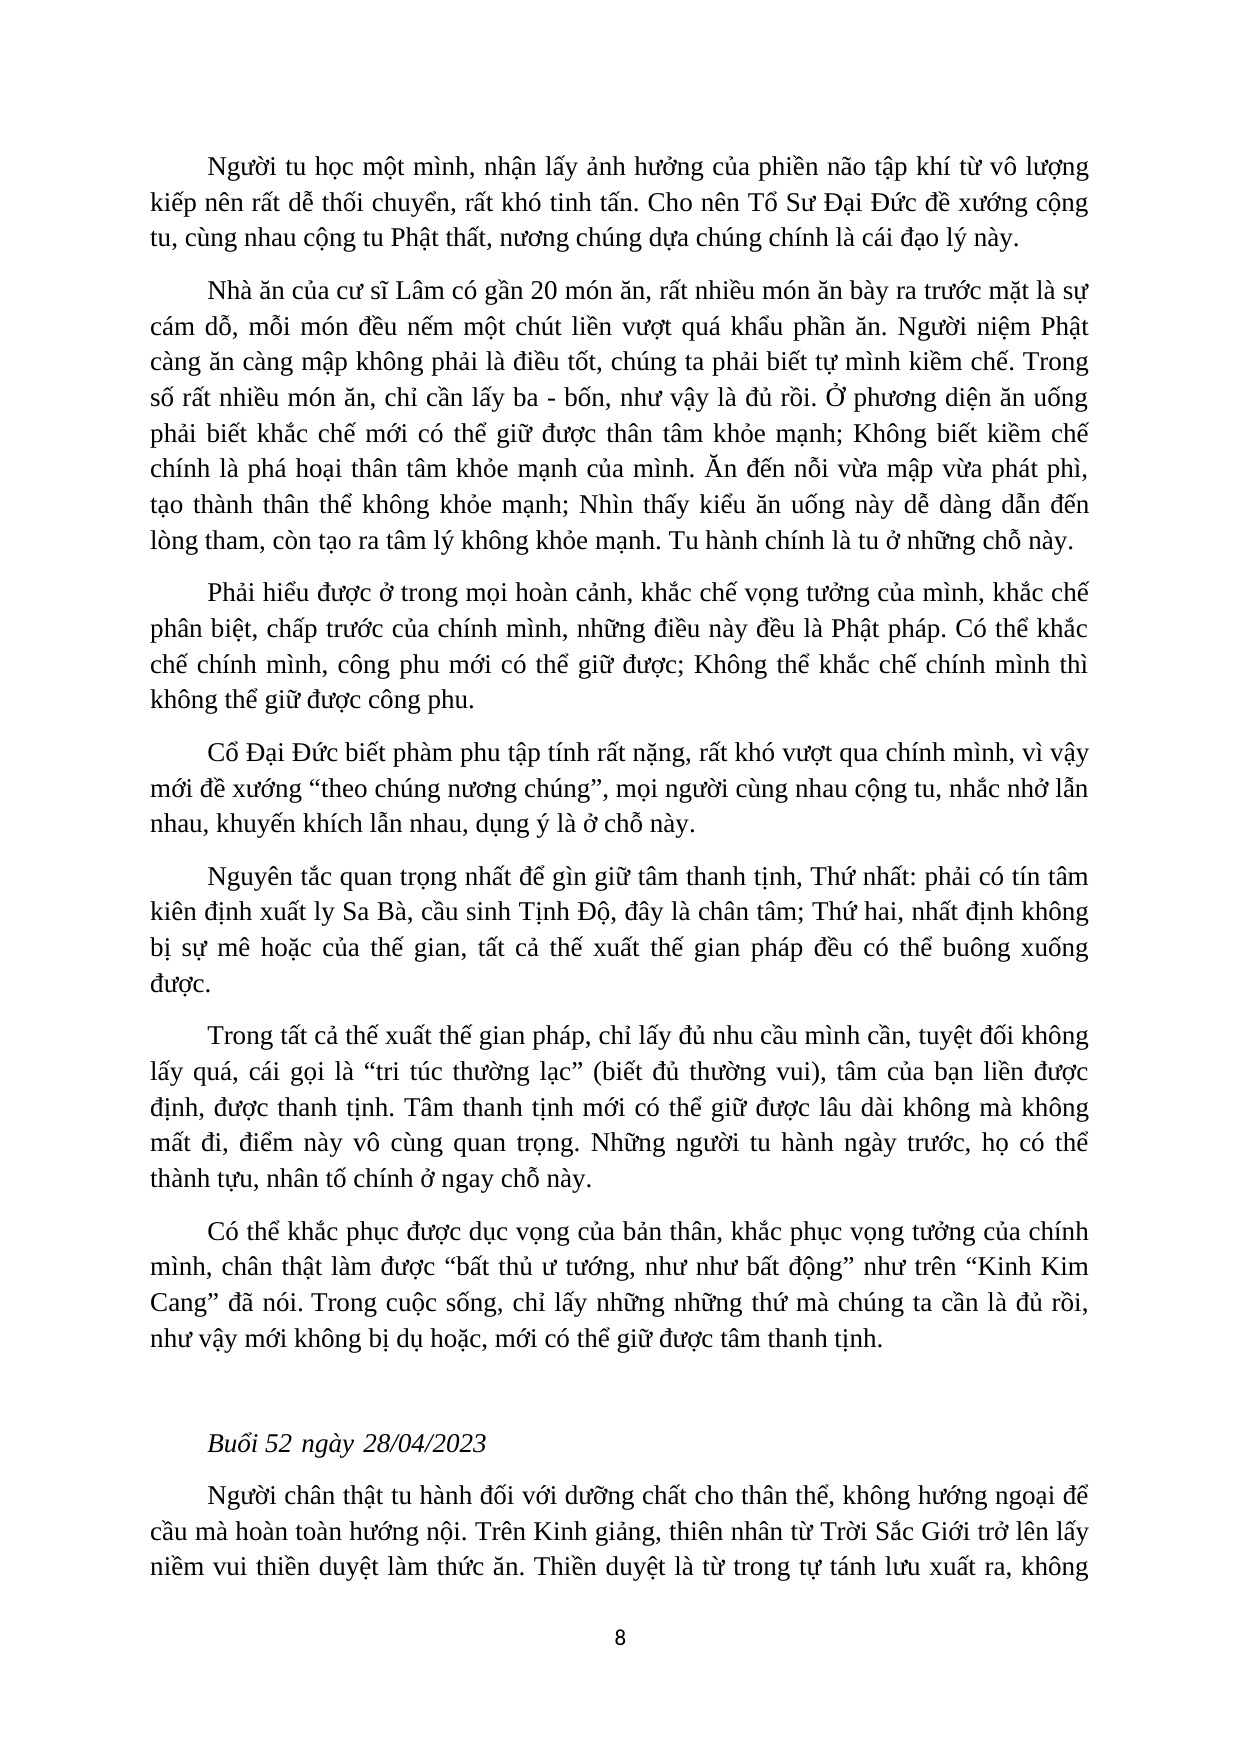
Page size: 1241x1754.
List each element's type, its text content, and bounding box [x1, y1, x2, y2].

text Nhà ăn của cư sĩ Lâm có gần 20 món ăn, rất nhiều món ăn bày ra trước mặt là sự cám dỗ, mỗi món đều nếm một chút liền vượt quá khẩu phần ăn. Người niệm Phật càng ăn càng mập không phải là điều tốt, chúng ta phải biết tự mình kiềm chế. Trong số rất nhiều món ăn, chỉ cần lấy ba - bốn, như vậy là đủ rồi. Ở phương diện ăn uống phải biết khắc chế mới có thể giữ được thân tâm khỏe mạnh; Không biết kiềm chế chính là phá hoại thân tâm khỏe mạnh của mình. Ăn đến nỗi vừa mập vừa phát phì, tạo thành thân thể không khỏe mạnh; Nhìn thấy kiểu ăn uống này dễ dàng dẫn đến lòng tham, còn tạo ra tâm lý không khỏe mạnh. Tu hành chính là tu ở những chỗ này. [150, 274, 1090, 555]
text Nguyên tắc quan trọng nhất để gìn giữ tâm thanh tịnh, Thứ nhất: phải có tín tâm kiên định xuất ly Sa Bà, cầu sinh Tịnh Độ, đây là chân tâm; Thứ hai, nhất định không bị sự mê hoặc của thế gian, tất cả thế xuất thế gian pháp đều có thể buông xuống được. [150, 860, 1090, 998]
text Phải hiểu được ở trong mọi hoàn cảnh, khắc chế vọng tưởng của mình, khắc chế phân biệt, chấp trước của chính mình, những điều này đều là Phật pháp. Có thể khắc chế chính mình, công phu mới có thể giữ được; Không thể khắc chế chính mình thì không thể giữ được công phu. [150, 576, 1090, 715]
text Cổ Đại Đức biết phàm phu tập tính rất nặng, rất khó vượt qua chính mình, vì vậy mới đề xướng “theo chúng nương chúng”, mọi người cùng nhau cộng tu, nhắc nhở lẫn nhau, khuyến khích lẫn nhau, dụng ý là ở chỗ này. [150, 736, 1090, 838]
subtitle Buổi 52 ngày 28/04/2023 [150, 1427, 1090, 1458]
text Người tu học một mình, nhận lấy ảnh hưởng của phiền não tập khí từ vô lượng kiếp nên rất dễ thối chuyển, rất khó tinh tấn. Cho nên Tổ Sư Đại Đức đề xướng cộng tu, cùng nhau cộng tu Phật thất, nương chúng dựa chúng chính là cái đạo lý này. [150, 150, 1090, 253]
text Trong tất cả thế xuất thế gian pháp, chỉ lấy đủ nhu cầu mình cần, tuyệt đối không lấy quá, cái gọi là “tri túc thường lạc” (biết đủ thường vui), tâm của bạn liền được định, được thanh tịnh. Tâm thanh tịnh mới có thể giữ được lâu dài không mà không mất đi, điểm này vô cùng quan trọng. Những người tu hành ngày trước, họ có thể thành tựu, nhân tố chính ở ngay chỗ này. [150, 1019, 1090, 1193]
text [150, 1479, 1090, 1582]
text Có thể khắc phục được dục vọng của bản thân, khắc phục vọng tưởng của chính mình, chân thật làm được “bất thủ ư tướng, như như bất động” như trên “Kinh Kim Cang” đã nói. Trong cuộc sống, chỉ lấy những những thứ mà chúng ta cần là đủ rồi, như vậy mới không bị dụ hoặc, mới có thể giữ được tâm thanh tịnh. [150, 1215, 1090, 1353]
